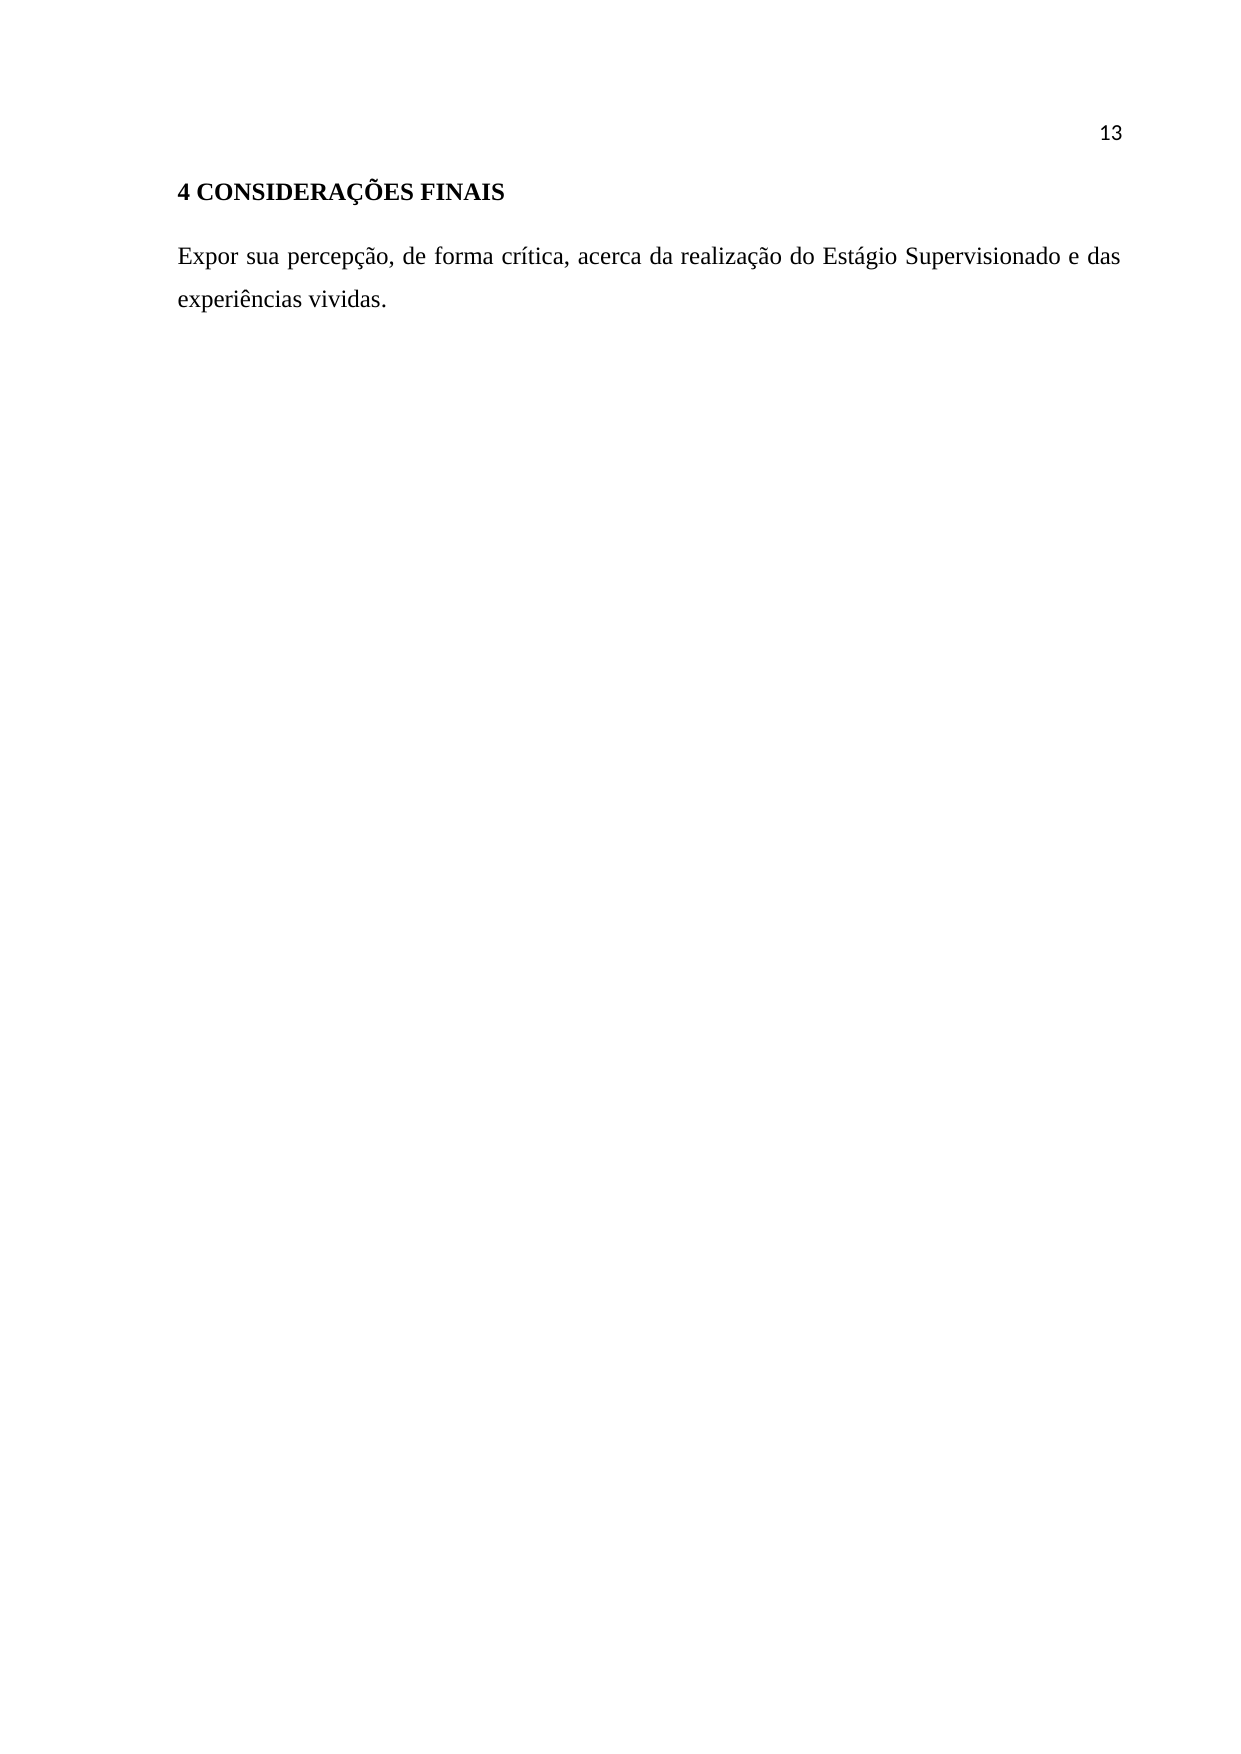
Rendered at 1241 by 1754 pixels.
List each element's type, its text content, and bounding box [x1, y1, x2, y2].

text Expor sua percepção, de forma crítica, acerca da realização do Estágio Supervisionado e das experiências vividas. [177, 241, 1122, 313]
text 4 CONSIDERAÇÕES FINAIS [177, 177, 1122, 206]
